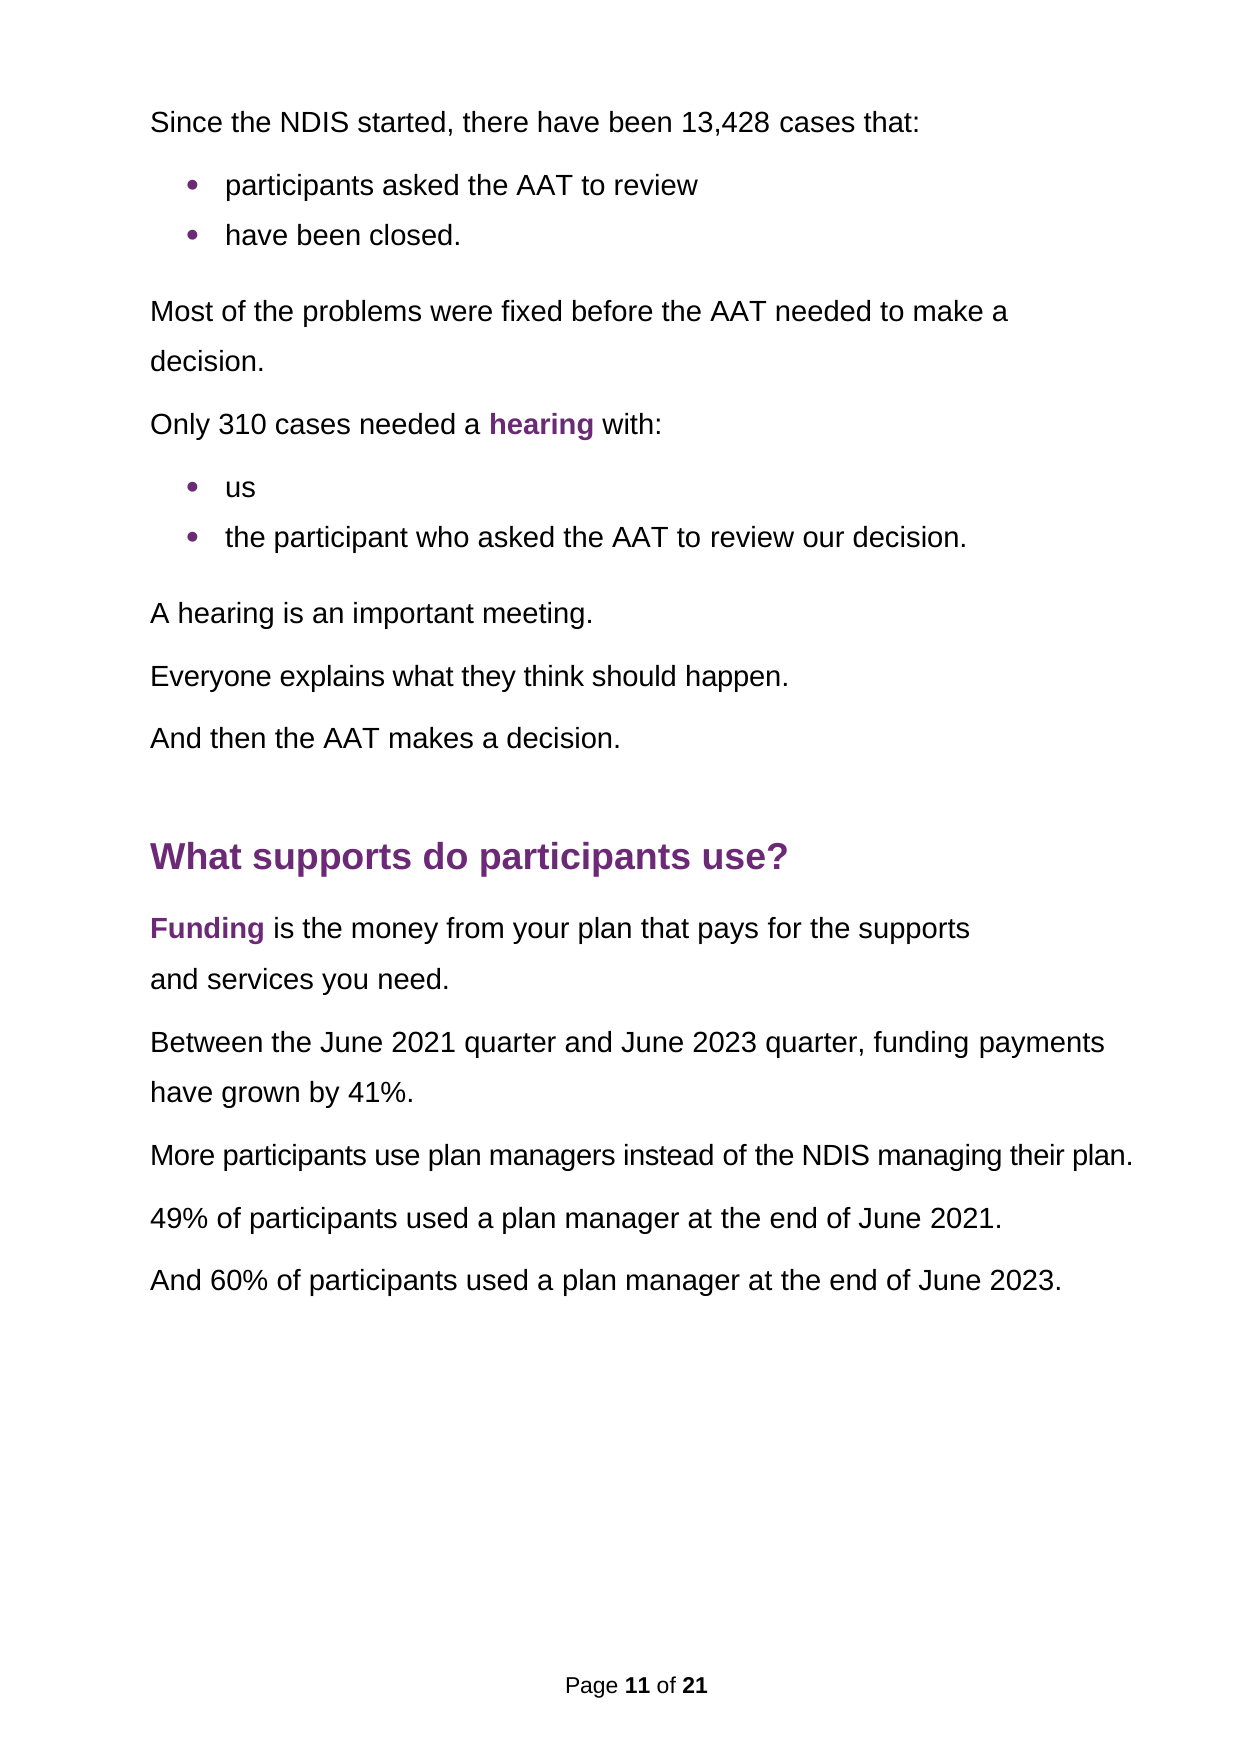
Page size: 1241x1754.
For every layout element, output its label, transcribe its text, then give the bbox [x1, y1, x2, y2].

text Between the June 2021 quarter and June 2023 quarter, funding payments have grown by 41%. [150, 1025, 1122, 1108]
list the participant who asked the AAT to review our decision. [187, 520, 1122, 554]
text And 60% of participants used a plan manager at the end of June 2023. [150, 1263, 1122, 1297]
text Everyone explains what they think should happen. [150, 659, 1122, 692]
text More participants use plan managers instead of the NDIS managing their plan. [150, 1138, 1152, 1171]
list have been closed. [187, 218, 1122, 252]
text Since the NDIS started, there have been 13,428 cases that: [150, 105, 1122, 138]
subtitle What supports do participants use? [150, 834, 1122, 877]
list us [187, 470, 1122, 503]
list participants asked the AAT to review [187, 167, 1122, 201]
text And then the AAT makes a decision. [150, 722, 1122, 755]
text Only 310 cases needed a hearing with: [150, 407, 1122, 440]
text Funding is the money from your plan that pays for the supports and services you need. [150, 912, 1122, 995]
text A hearing is an important meeting. [150, 596, 1122, 629]
text Most of the problems were fixed before the AAT needed to make a decision. [150, 294, 1122, 378]
text 49% of participants used a plan manager at the end of June 2021. [150, 1201, 1122, 1234]
